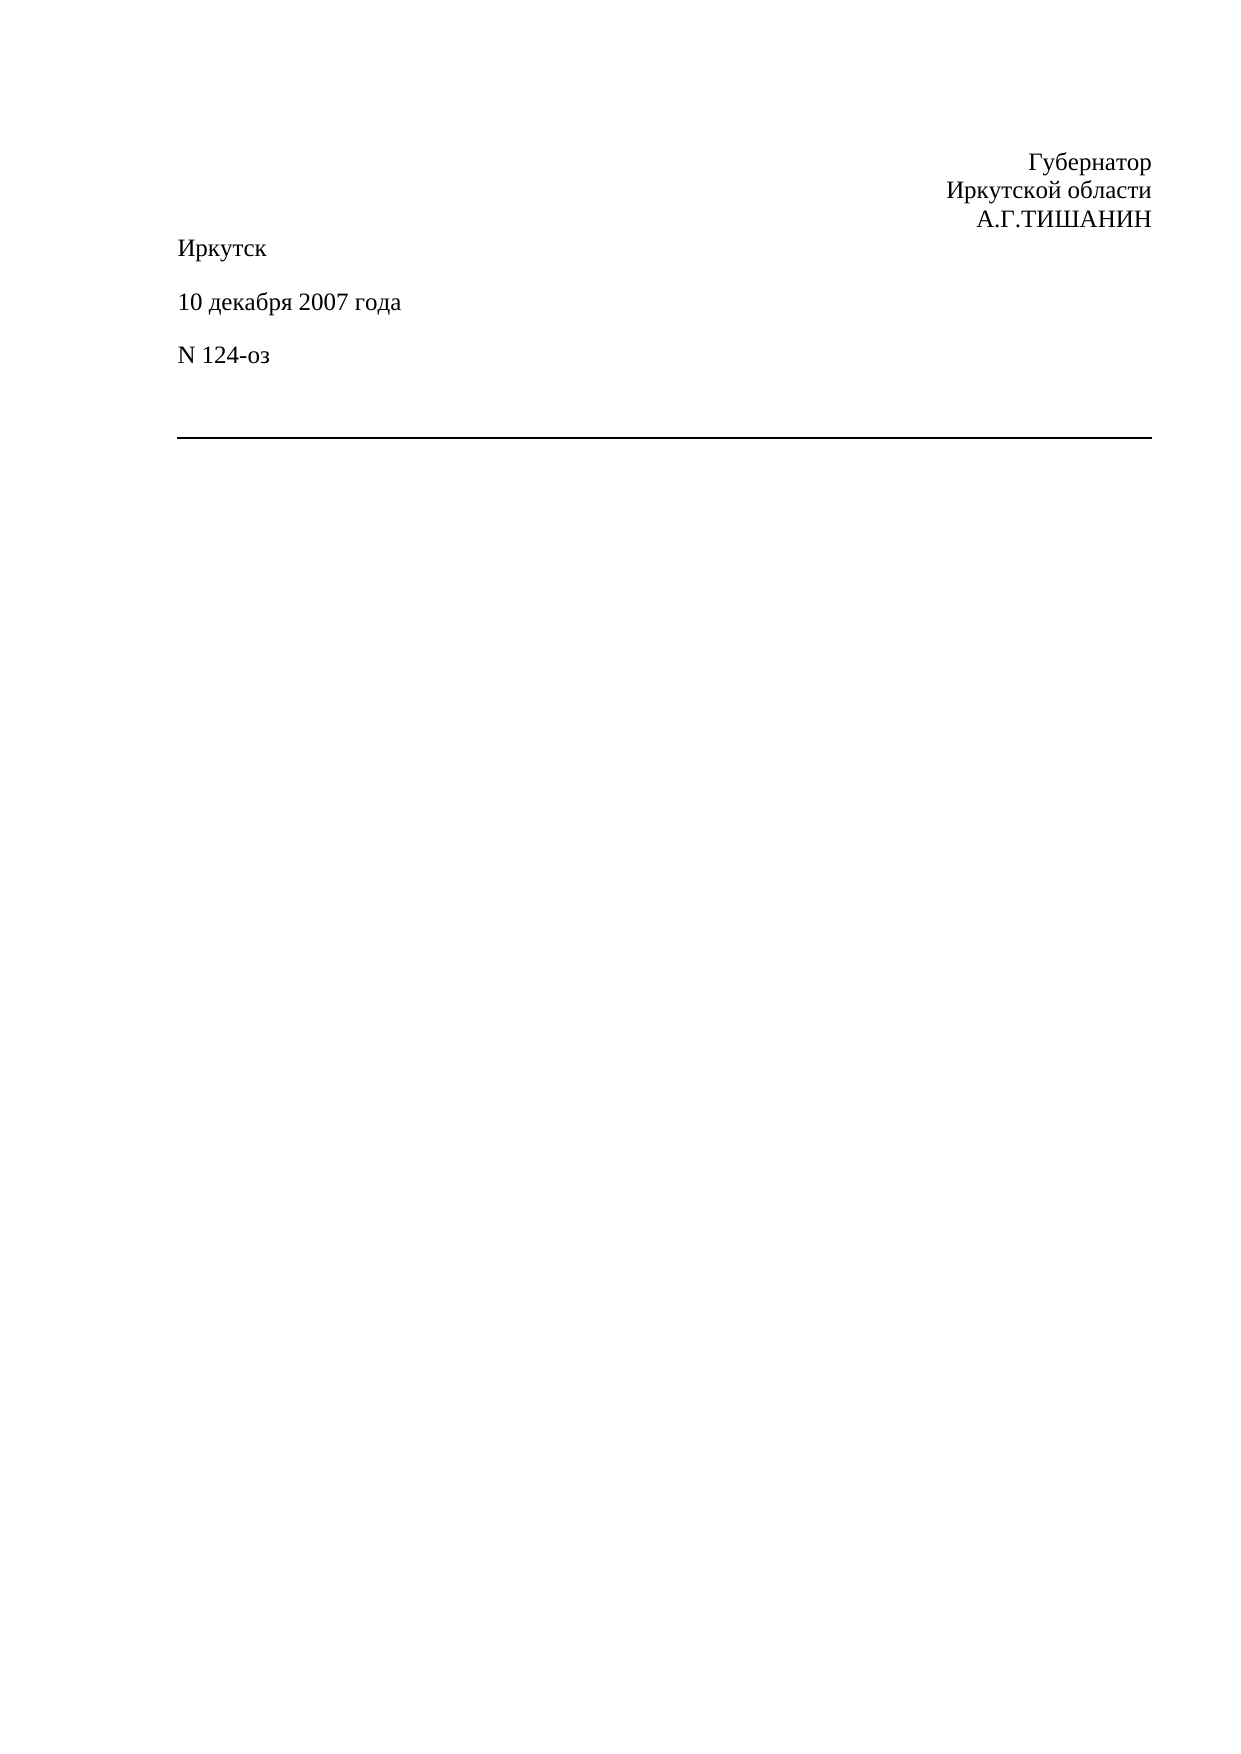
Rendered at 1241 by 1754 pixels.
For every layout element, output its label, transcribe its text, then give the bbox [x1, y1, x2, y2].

text N 124-оз [177, 341, 1152, 369]
text Иркутской области [177, 176, 1152, 204]
text А.Г.ТИШАНИН [177, 204, 1152, 233]
text Губернатор [177, 147, 1152, 176]
text 10 декабря 2007 года [177, 287, 1152, 316]
text Иркутск [177, 233, 1152, 262]
